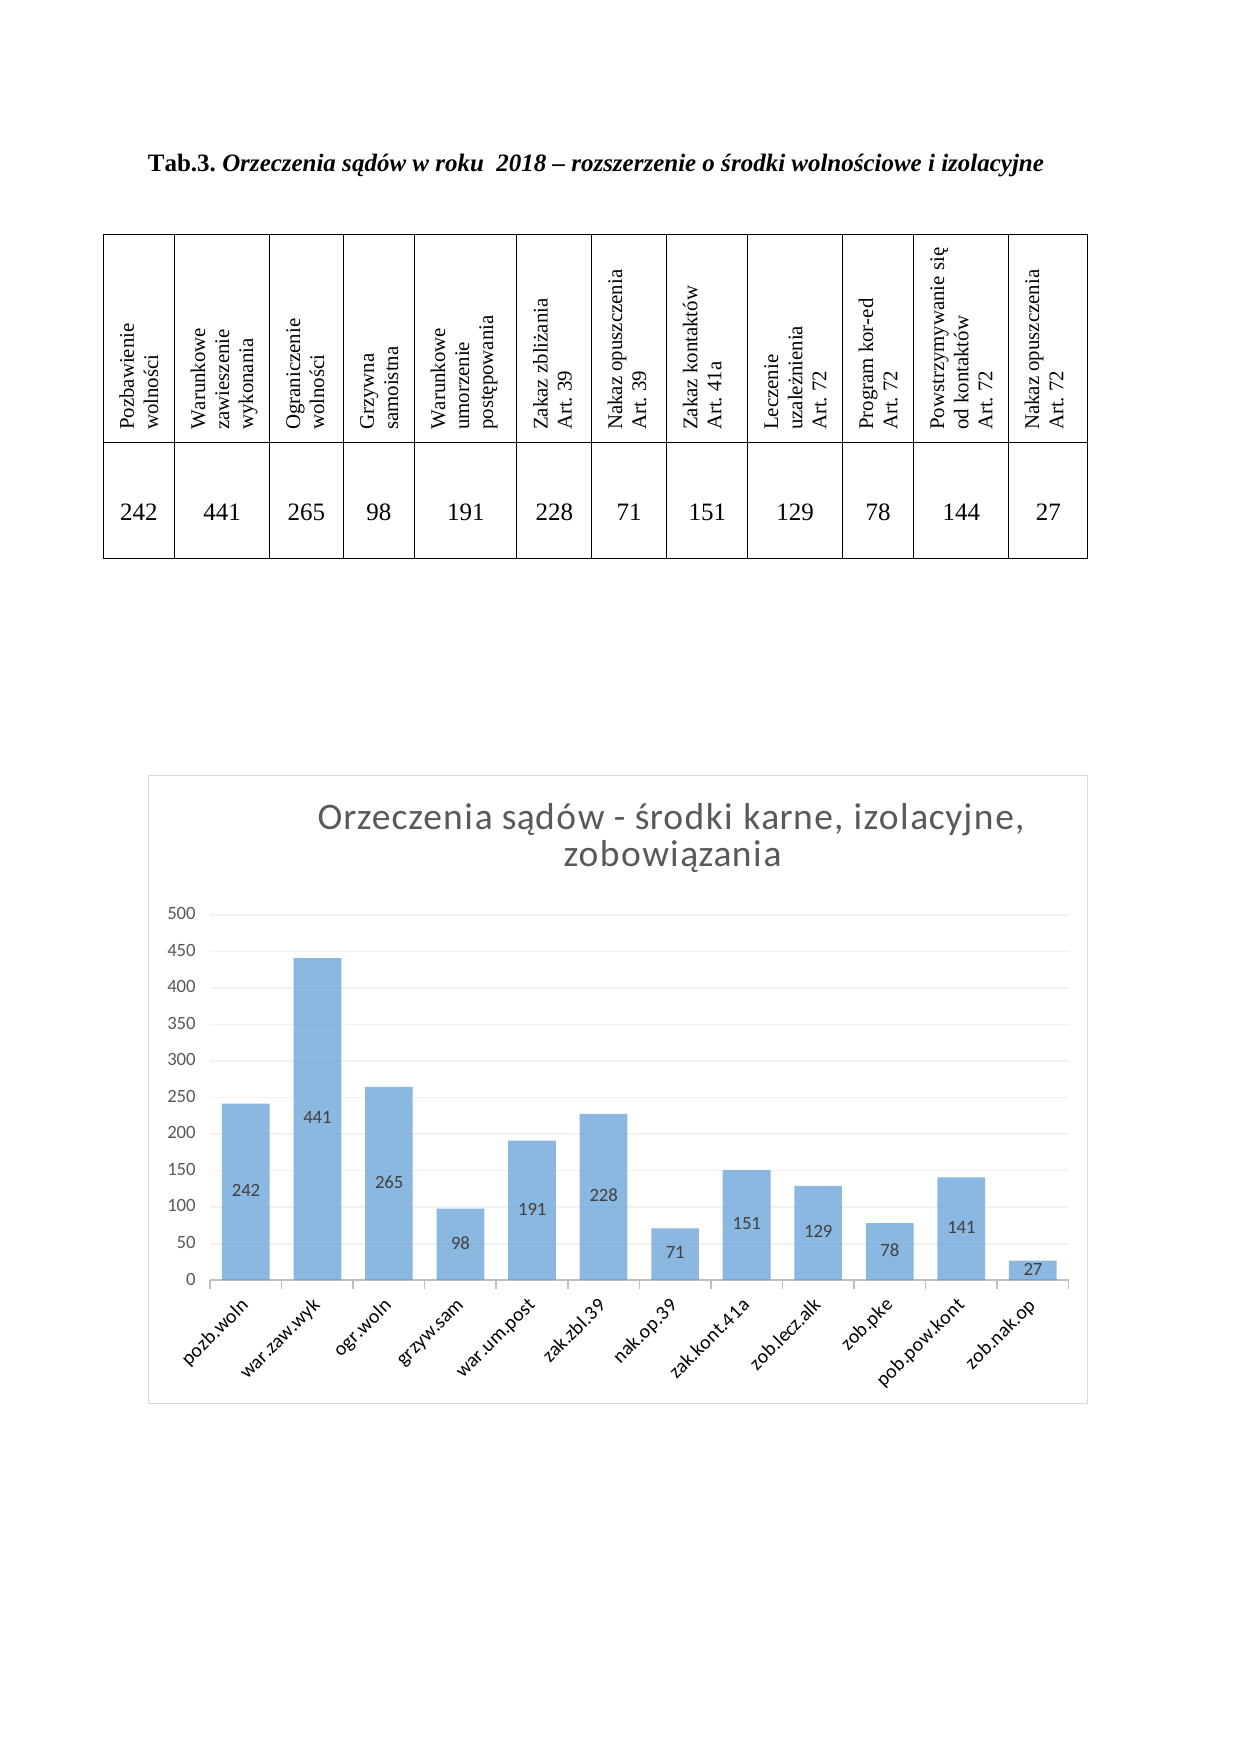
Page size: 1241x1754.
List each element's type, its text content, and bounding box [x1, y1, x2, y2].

table_cell 242 [104, 443, 174, 558]
table_header Powstrzymywanie się od kontaktów Art. 72 [914, 235, 1008, 442]
table_cell 191 [415, 443, 516, 558]
table_cell 441 [175, 443, 269, 558]
text Tab.3. Orzeczenia sądów w roku 2018 – rozszerzenie o środki wolnościowe i izolacyjne [148, 148, 1093, 176]
table_cell 228 [517, 443, 591, 558]
table_cell 129 [748, 443, 842, 558]
table_header Program kor-ed Art. 72 [843, 235, 913, 442]
table_header Nakaz opuszczenia Art. 72 [1009, 235, 1087, 442]
table_header Warunkowe umorzenie postępowania [415, 235, 516, 442]
table_header Grzywna samoistna [344, 235, 414, 442]
table_header Zakaz zbliżania Art. 39 [517, 235, 591, 442]
table_header Ograniczenie wolności [270, 235, 343, 442]
table_cell 98 [344, 443, 414, 558]
table_cell 265 [270, 443, 343, 558]
table_header Warunkowe zawieszenie wykonania [175, 235, 269, 442]
table_cell 78 [843, 443, 913, 558]
table_header Leczenie uzależnienia Art. 72 [748, 235, 842, 442]
table_cell 27 [1009, 443, 1087, 558]
table_cell 151 [667, 443, 747, 558]
table_cell 71 [592, 443, 666, 558]
table_cell 144 [914, 443, 1008, 558]
table_header Zakaz kontaktów Art. 41a [667, 235, 747, 442]
table_header Nakaz opuszczenia Art. 39 [592, 235, 666, 442]
table_header Pozbawienie wolności [104, 235, 174, 442]
